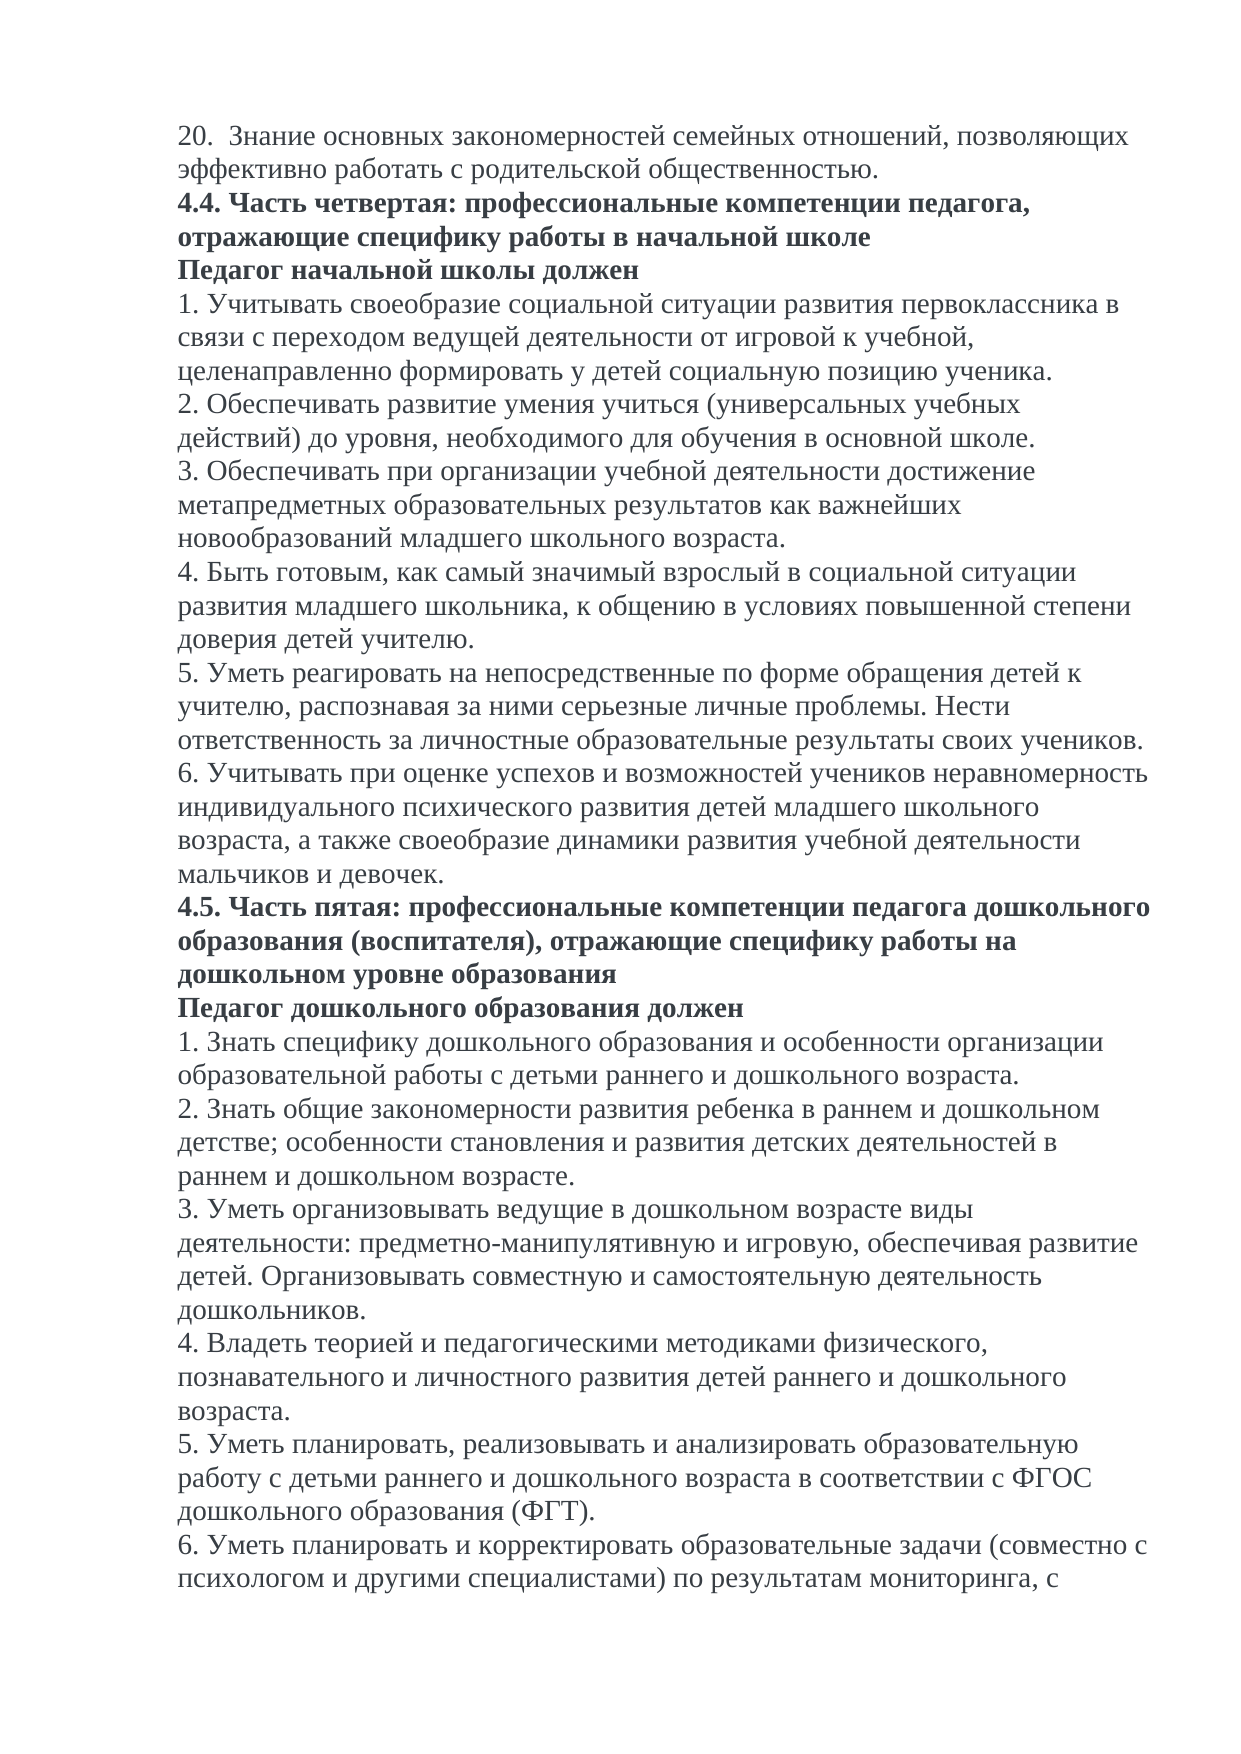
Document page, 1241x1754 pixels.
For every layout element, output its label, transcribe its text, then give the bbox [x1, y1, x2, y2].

text Педагог начальной школы должен [177, 252, 1152, 286]
text 4.5. Часть пятая: профессиональные компетенции педагога дошкольного образования (воспитателя), отражающие специфику работы на дошкольном уровне образования [177, 889, 1152, 990]
text 3. Обеспечивать при организации учебной деятельности достижение метапредметных образовательных результатов как важнейших новообразований младшего школьного возраста. [177, 453, 1152, 554]
text 6. Учитывать при оценке успехов и возможностей учеников неравномерность индивидуального психического развития детей младшего школьного возраста, а также своеобразие динамики развития учебной деятельности мальчиков и девочек. [177, 755, 1152, 889]
text 2. Обеспечивать развитие умения учиться (универсальных учебных действий) до уровня, необходимого для обучения в основной школе. [177, 386, 1152, 453]
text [177, 1527, 1152, 1594]
text 2. Знать общие закономерности развития ребенка в раннем и дошкольном детстве; особенности становления и развития детских деятельностей в раннем и дошкольном возрасте. [177, 1091, 1152, 1191]
text 3. Уметь организовывать ведущие в дошкольном возрасте виды деятельности: предметно-манипулятивную и игровую, обеспечивая развитие детей. Организовывать совместную и самостоятельную деятельность дошкольников. [177, 1191, 1152, 1326]
text Педагог дошкольного образования должен [177, 990, 1152, 1024]
text 4. Быть готовым, как самый значимый взрослый в социальной ситуации развития младшего школьника, к общению в условиях повышенной степени доверия детей учителю. [177, 554, 1152, 655]
text 5. Уметь планировать, реализовывать и анализировать образовательную работу с детьми раннего и дошкольного возраста в соответствии с ФГОС дошкольного образования (ФГТ). [177, 1426, 1152, 1527]
text 4. Владеть теорией и педагогическими методиками физического, познавательного и личностного развития детей раннего и дошкольного возраста. [177, 1326, 1152, 1426]
text 5. Уметь реагировать на непосредственные по форме обращения детей к учителю, распознавая за ними серьезные личные проблемы. Нести ответственность за личностные образовательные результаты своих учеников. [177, 655, 1152, 755]
text 1. Знать специфику дошкольного образования и особенности организации образовательной работы с детьми раннего и дошкольного возраста. [177, 1024, 1152, 1091]
text 20. Знание основных закономерностей семейных отношений, позволяющих эффективно работать с родительской общественностью. [177, 118, 1152, 185]
text 1. Учитывать своеобразие социальной ситуации развития первоклассника в связи с переходом ведущей деятельности от игровой к учебной, целенаправленно формировать у детей социальную позицию ученика. [177, 286, 1152, 386]
text 4.4. Часть четвертая: профессиональные компетенции педагога, отражающие специфику работы в начальной школе [177, 185, 1152, 252]
